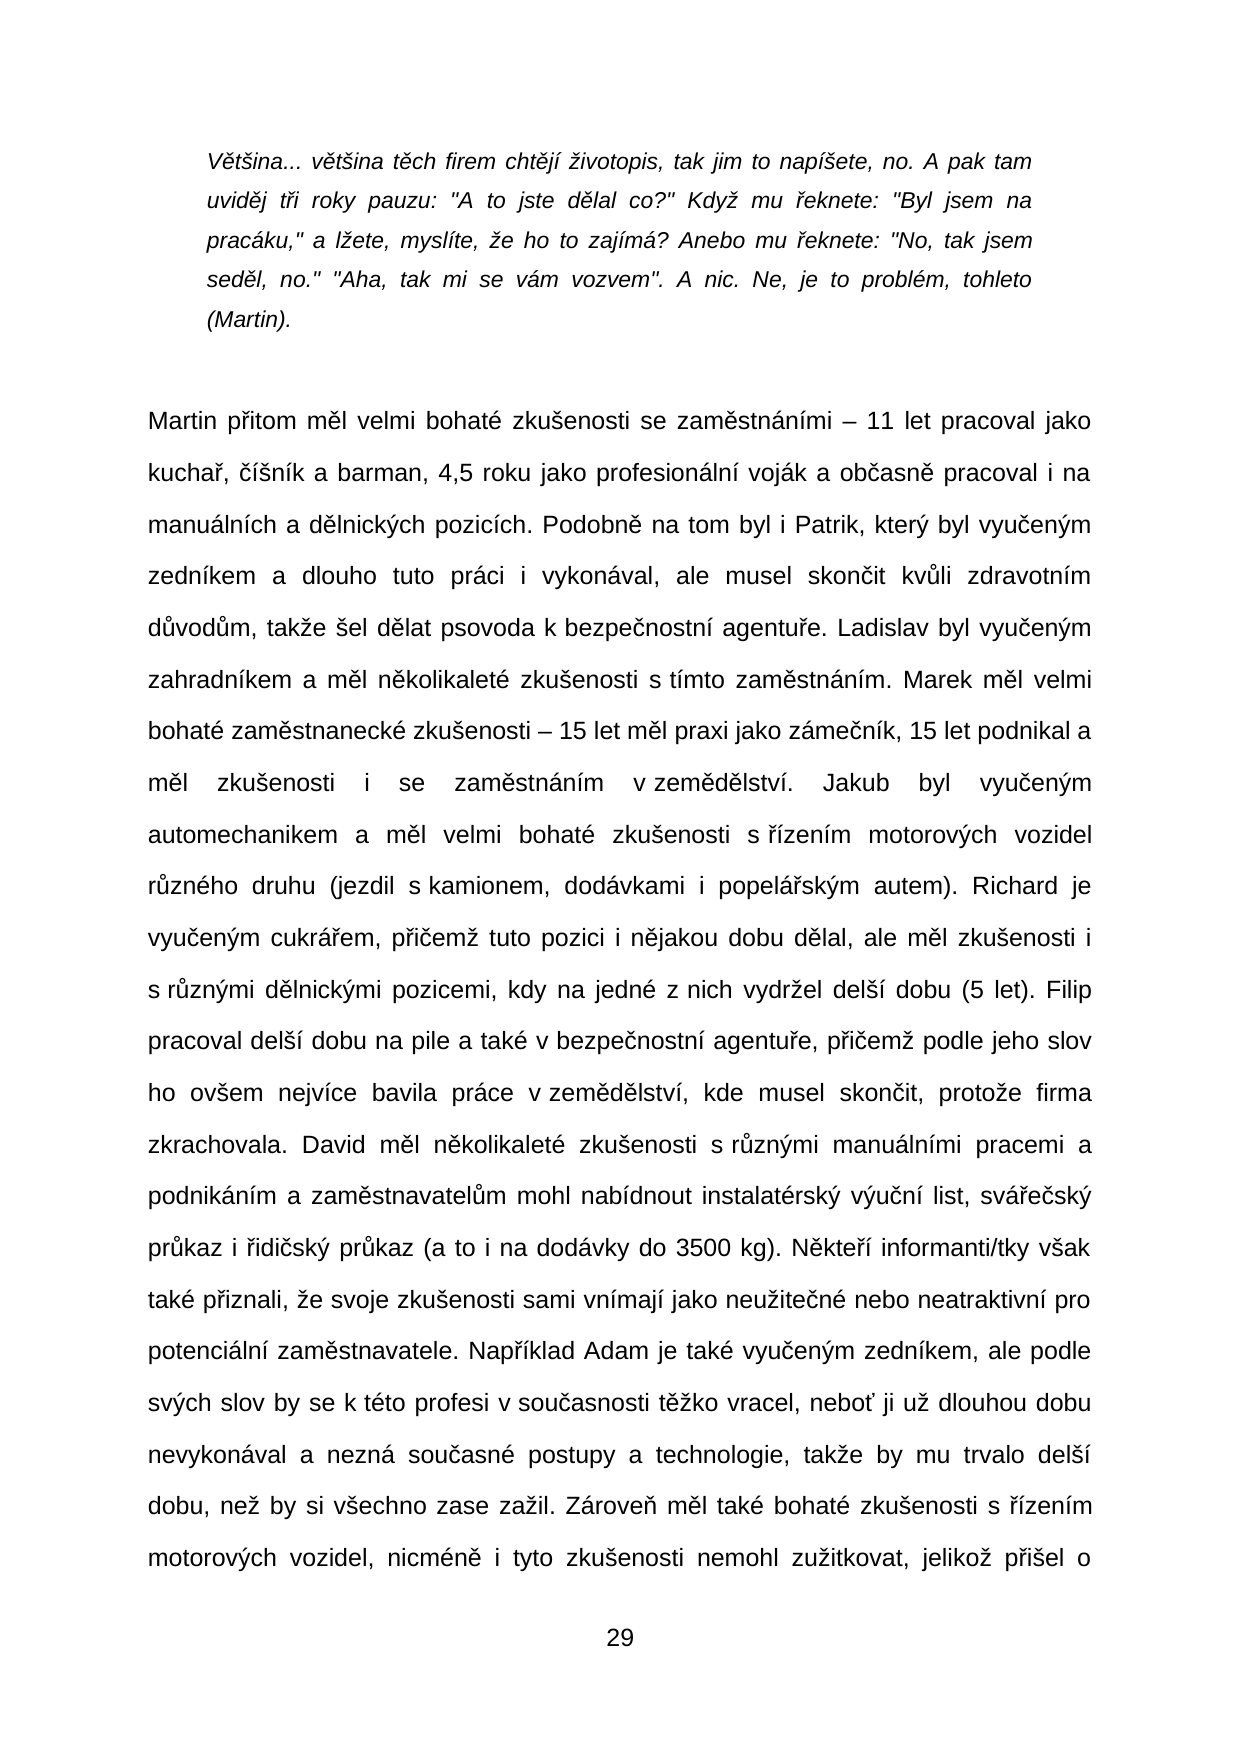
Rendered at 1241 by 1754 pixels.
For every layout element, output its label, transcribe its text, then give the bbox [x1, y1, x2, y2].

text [148, 406, 1093, 1572]
text Většina... většina těch firem chtějí životopis, tak jim to napíšete, no. A pak tam uviděj tři roky pauzu: "A to jste dělal co?" Když mu řeknete: "Byl jsem na pracáku," a lžete, myslíte, že ho to zajímá? Anebo mu řeknete: "No, tak jsem seděl, no." "Aha, tak mi se vám vozvem". A nic. Ne, je to problém, tohleto (Martin). [207, 148, 1033, 332]
